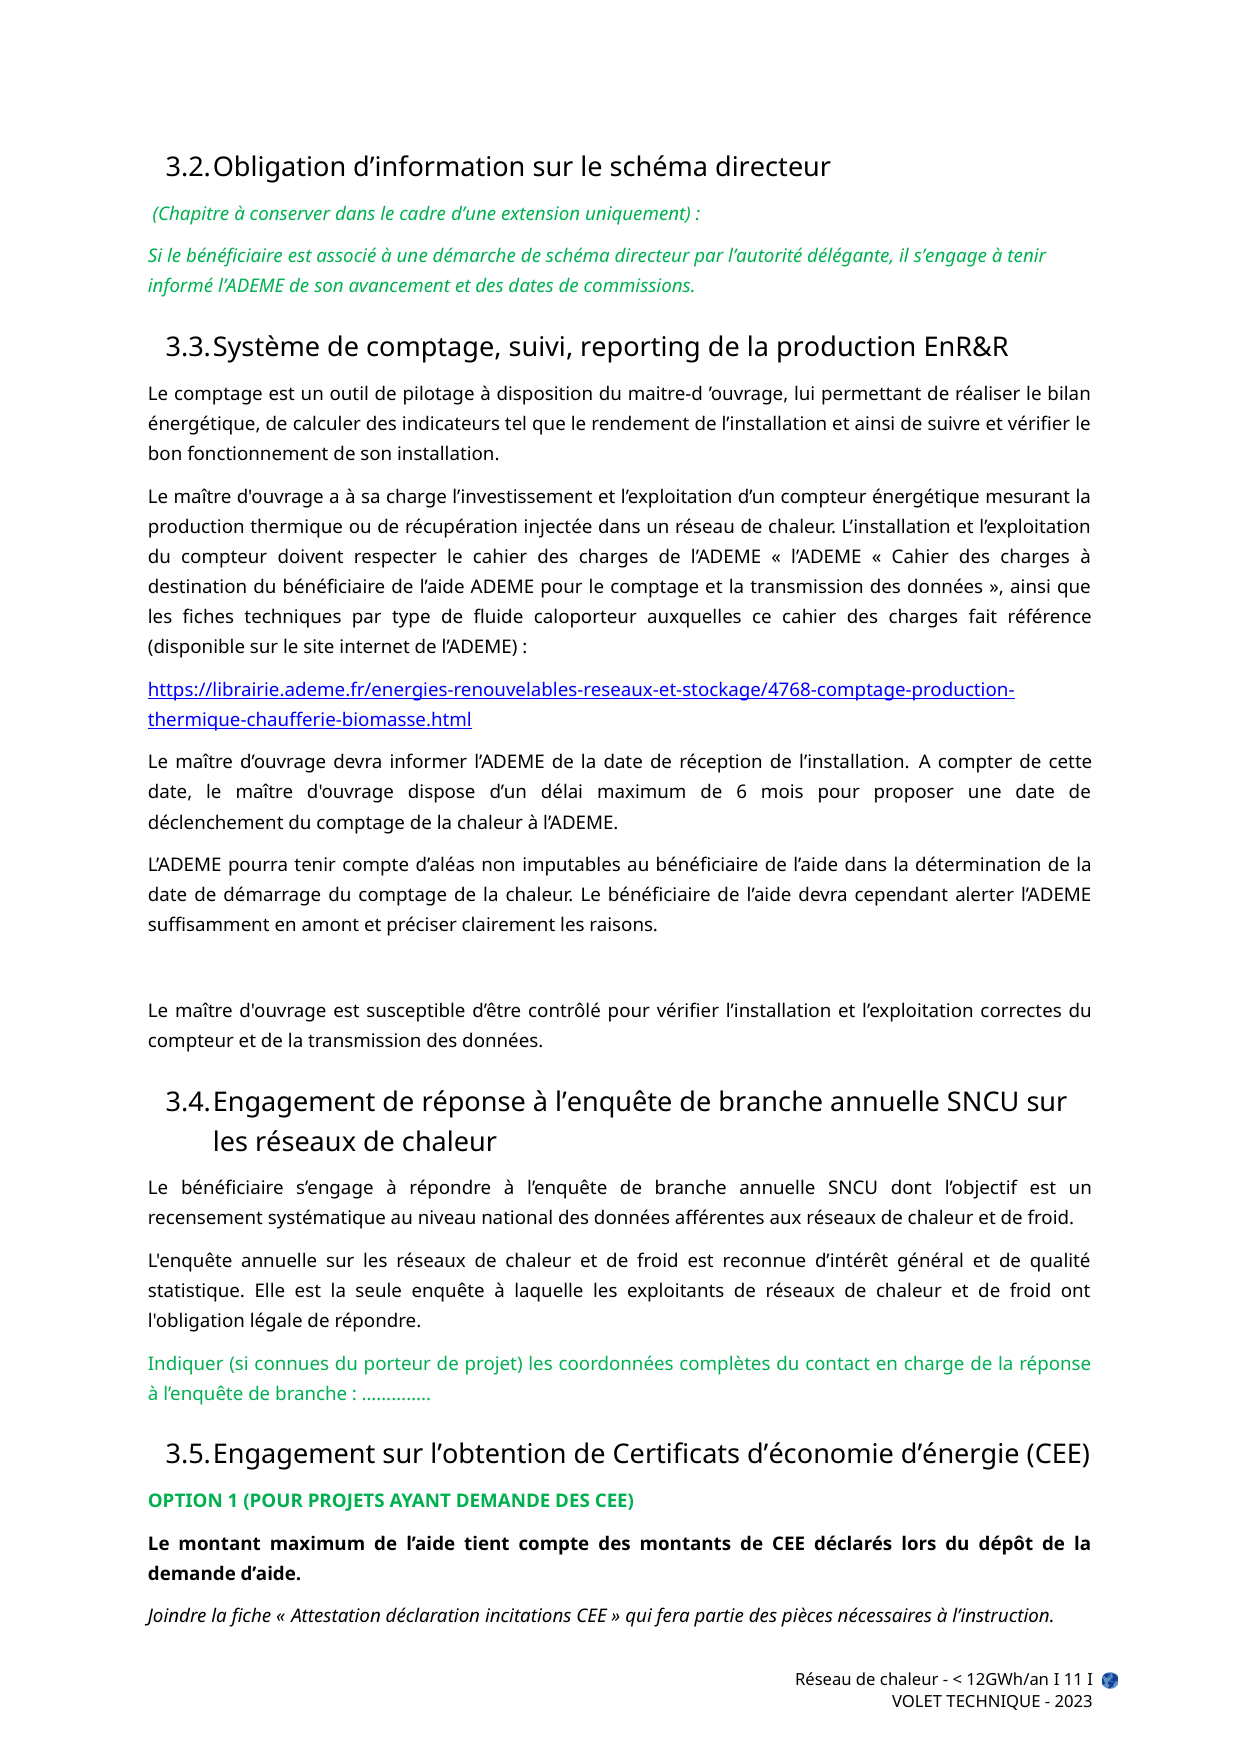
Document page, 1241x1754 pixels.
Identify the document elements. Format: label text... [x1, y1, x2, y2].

picture [1101, 1672, 1119, 1689]
text L'enquête annuelle sur les réseaux de chaleur et de froid est reconnue d’intérêt général et de qualité statistique. Elle est la seule enquête à laquelle les exploitants de réseaux de chaleur et de froid ont l'obligation légale de répondre. [148, 1247, 1092, 1333]
subtitle Obligation d’information sur le schéma directeur [165, 148, 1092, 184]
text https://librairie.ademe.fr/energies-renouvelables-reseaux-et-stockage/4768-comptage-production-thermique-chaufferie-biomasse.html [148, 676, 1092, 732]
text Le maître d'ouvrage est susceptible d’être contrôlé pour vérifier l’installation et l’exploitation correctes du compteur et de la transmission des données. [148, 997, 1092, 1053]
subtitle Engagement de réponse à l’enquête de branche annuelle SNCU sur les réseaux de chaleur [165, 1082, 1092, 1159]
text Le bénéficiaire s’engage à répondre à l’enquête de branche annuelle SNCU dont l’objectif est un recensement systématique au niveau national des données afférentes aux réseaux de chaleur et de froid. [148, 1174, 1092, 1230]
text Si le bénéficiaire est associé à une démarche de schéma directeur par l’autorité délégante, il s’engage à tenir informé l’ADEME de son avancement et des dates de commissions. [148, 243, 1092, 298]
text OPTION 1 (POUR PROJETS AYANT DEMANDE DES CEE) [148, 1487, 1092, 1513]
text Le maître d’ouvrage devra informer l’ADEME de la date de réception de l’installation. A compter de cette date, le maître d'ouvrage dispose d’un délai maximum de 6 mois pour proposer une date de déclenchement du comptage de la chaleur à l’ADEME. [148, 749, 1092, 834]
subtitle Système de comptage, suivi, reporting de la production EnR&R [165, 328, 1092, 365]
text (Chapitre à conserver dans le cadre d’une extension uniquement) : [148, 200, 1092, 226]
text Le montant maximum de l’aide tient compte des montants de CEE déclarés lors du dépôt de la demande d’aide. [148, 1530, 1092, 1586]
text Joindre la fiche « Attestation déclaration incitations CEE » qui fera partie des pièces nécessaires à l’instruction. [148, 1603, 1092, 1628]
text Le maître d'ouvrage a à sa charge l’investissement et l’exploitation d’un compteur énergétique mesurant la production thermique ou de récupération injectée dans un réseau de chaleur. L’installation et l’exploitation du compteur doivent respecter le cahier des charges de l’ADEME « l’ADEME « Cahier des charges à destination du bénéficiaire de l’aide ADEME pour le comptage et la transmission des données », ainsi que les fiches techniques par type de fluide caloporteur auxquelles ce cahier des charges fait référence (disponible sur le site internet de l’ADEME) : [148, 483, 1092, 659]
text L’ADEME pourra tenir compte d’aléas non imputables au bénéficiaire de l’aide dans la détermination de la date de démarrage du comptage de la chaleur. Le bénéficiaire de l’aide devra cependant alerter l’ADEME suffisamment en amont et préciser clairement les raisons. [148, 852, 1092, 937]
subtitle Engagement sur l’obtention de Certificats d’économie d’énergie (CEE) [165, 1435, 1092, 1472]
text Indiquer (si connues du porteur de projet) les coordonnées complètes du contact en charge de la réponse à l’enquête de branche : ………….. [148, 1350, 1092, 1405]
text Le comptage est un outil de pilotage à disposition du maitre-d ’ouvrage, lui permettant de réaliser le bilan énergétique, de calculer des indicateurs tel que le rendement de l’installation et ainsi de suivre et vérifier le bon fonctionnement de son installation. [148, 380, 1092, 466]
